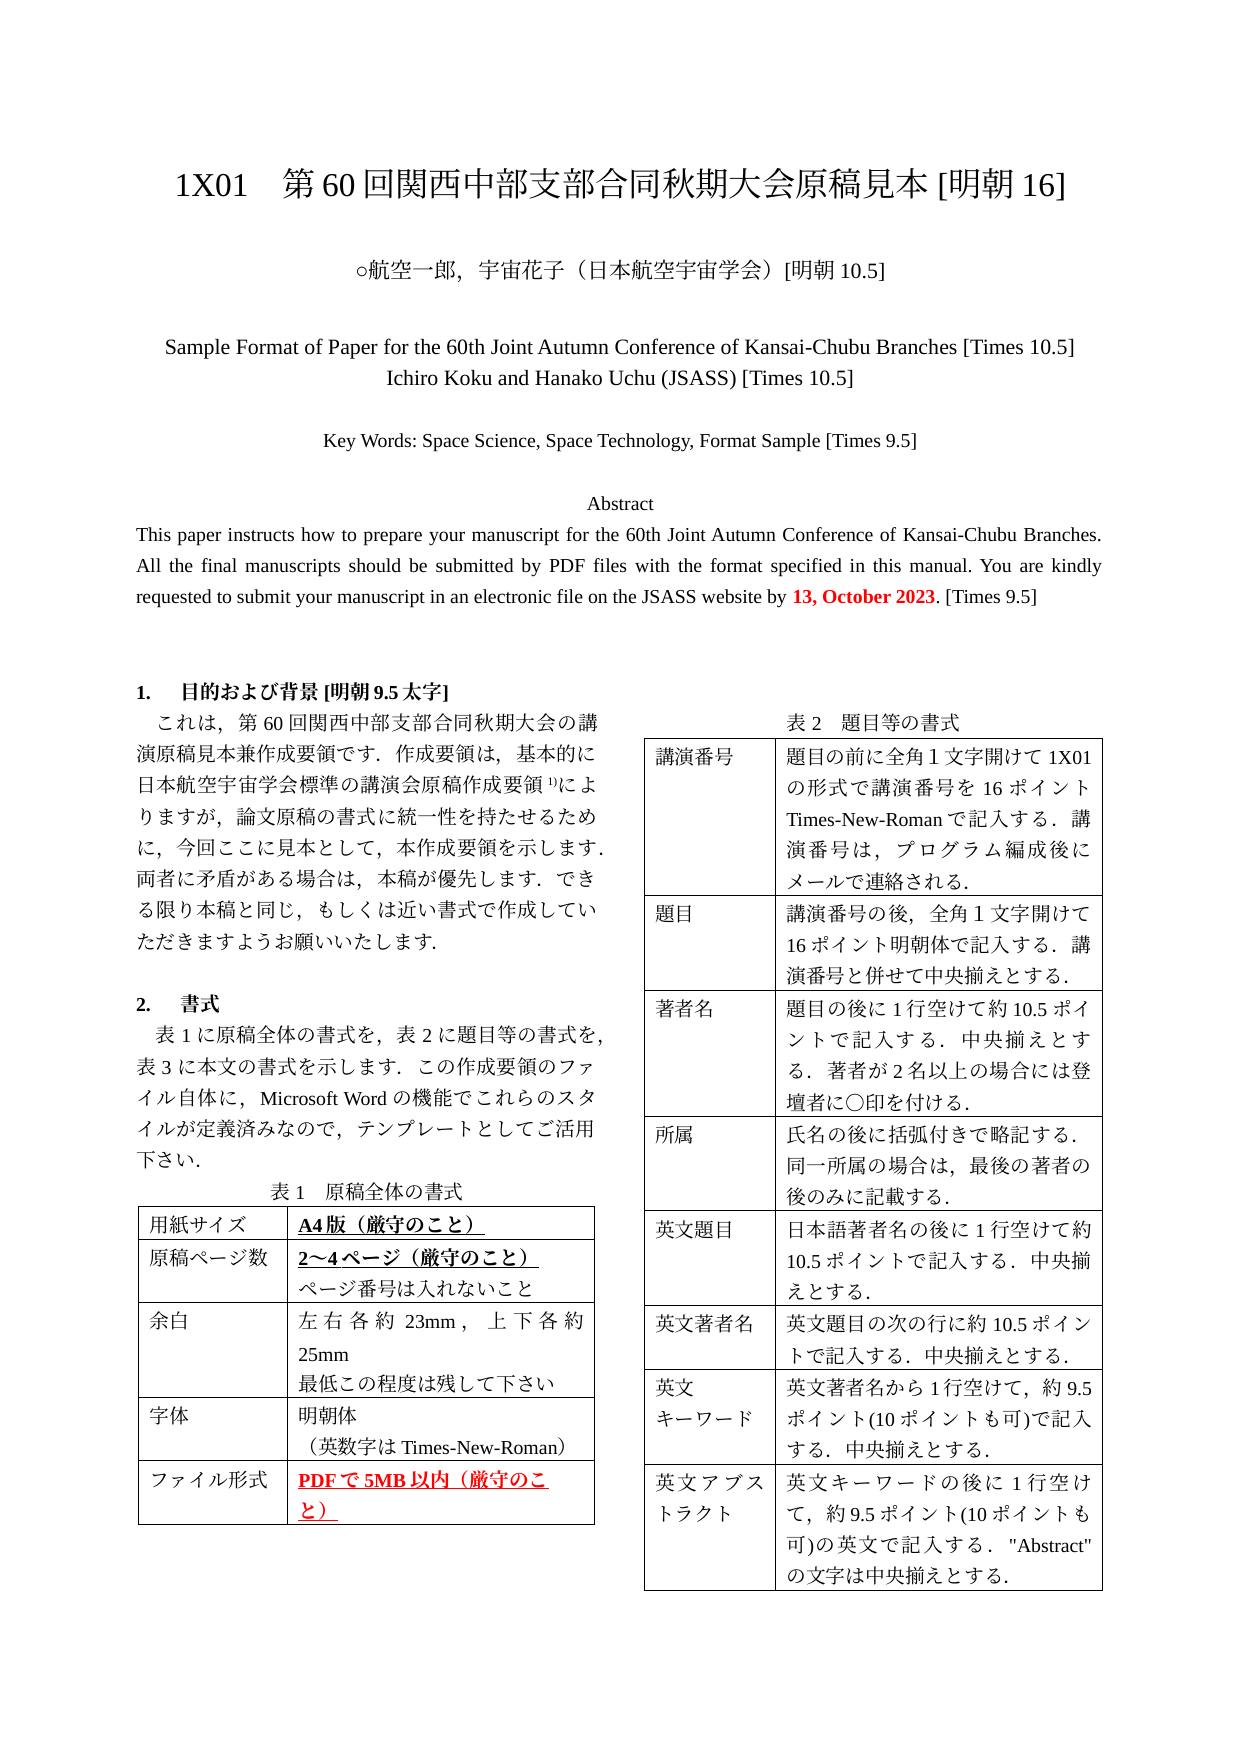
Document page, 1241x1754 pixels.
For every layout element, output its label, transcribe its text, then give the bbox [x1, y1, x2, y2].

text これは，第60回関西中部支部合同秋期大会の講演原稿見本兼作成要領です．作成要領は，基本的に日本航空宇宙学会標準の講演会原稿作成要領1)によりますが，論文原稿の書式に統一性を持たせるために，今回ここに見本として，本作成要領を示します．両者に矛盾がある場合は，本稿が優先します．できる限り本稿と同じ，もしくは近い書式で作成していただきますようお願いいたします． [136, 706, 598, 956]
table_cell 氏名の後に括弧付きで略記する．同一所属の場合は，最後の著者の後のみに記載する． [776, 1117, 1102, 1210]
table_cell 英文著者名 [645, 1306, 775, 1369]
table_cell 2～4ページ（厳守のこと） ページ番号は入れないこと [288, 1240, 594, 1302]
table_cell 英文題目 [645, 1211, 775, 1305]
table_cell 日本語著者名の後に1行空けて約10.5ポイントで記入する．中央揃えとする． [776, 1211, 1102, 1305]
table_cell 所属 [645, 1117, 775, 1210]
table_cell PDFで5MB以内（厳守のこと） [288, 1461, 594, 1524]
text Abstract [136, 487, 1104, 519]
text Ichiro Koku and Hanako Uchu (JSASS) [Times 10.5] [136, 362, 1104, 394]
table_cell 講演番号の後，全角１文字開けて16ポイント明朝体で記入する．講演番号と併せて中央揃えとする． [776, 896, 1102, 989]
table_header 用紙サイズ [139, 1207, 287, 1238]
table_header 講演番号 [645, 739, 775, 895]
text 表 2 題目等の書式 [642, 706, 1104, 737]
table_cell 原稿ページ数 [139, 1240, 287, 1302]
table_cell 左右各約23mm，上下各約25mm 最低この程度は残して下さい [288, 1303, 594, 1397]
text Key Words: Space Science, Space Technology, Format Sample [Times 9.5] [136, 425, 1104, 456]
table_header A4版（厳守のこと） [288, 1207, 594, 1238]
table_cell 英文 キーワード [645, 1370, 775, 1463]
text 表 1 原稿全体の書式 [136, 1175, 598, 1206]
table_cell 題目の後に1行空けて約10.5ポイントで記入する．中央揃えとする．著者が2名以上の場合には登壇者に○印を付ける． [776, 991, 1102, 1116]
table_header 題目の前に全角１文字開けて1X01の形式で講演番号を16ポイントTimes-New-Romanで記入する．講演番号は，プログラム編成後にメールで連絡される． [776, 739, 1102, 895]
table_cell 英文キーワードの後に1行空けて，約9.5ポイント(10ポイントも可)の英文で記入する．"Abstract" の文字は中央揃えとする． [776, 1465, 1102, 1589]
text ○航空一郎，宇宙花子（日本航空宇宙学会）[明朝10.5] [136, 237, 1104, 300]
table_cell 字体 [139, 1398, 287, 1460]
table_cell 英文アブストラクト [645, 1465, 775, 1589]
table_cell 余白 [139, 1303, 287, 1397]
table_cell 英文題目の次の行に約10.5ポイントで記入する．中央揃えとする． [776, 1306, 1102, 1369]
title 1X01 第60回関西中部支部合同秋期大会原稿見本 [明朝16] [136, 158, 1104, 206]
text 表 1 に原稿全体の書式を，表 2 に題目等の書式を，表 3 に本文の書式を示します．この作成要領のファイル自体に，Microsoft Wordの機能でこれらのスタイルが定義済みなので，テンプレートとしてご活用下さい． [136, 1019, 598, 1175]
text Sample Format of Paper for the 60th Joint Autumn Conference of Kansai-Chubu Branches [Times 10.5] [136, 331, 1104, 362]
text This paper instructs how to prepare your manuscript for the 60th Joint Autumn Conference of Kansai-Chubu Branches. All the final manuscripts should be submitted by PDF files with the format specified in this manual. You are kindly requested to submit your manuscript in an electronic file on the JSASS website by 13, October 2023. [Times 9.5] [136, 519, 1104, 612]
table_cell 明朝体 （英数字はTimes-New-Roman） [288, 1398, 594, 1460]
table_cell 英文著者名から1行空けて，約9.5ポイント(10ポイントも可)で記入する．中央揃えとする． [776, 1370, 1102, 1463]
table_cell 著者名 [645, 991, 775, 1116]
table_cell 題目 [645, 896, 775, 989]
subtitle 書式 [136, 987, 598, 1019]
subtitle 目的および背景 [明朝9.5太字] [136, 675, 598, 706]
table_cell ファイル形式 [139, 1461, 287, 1524]
